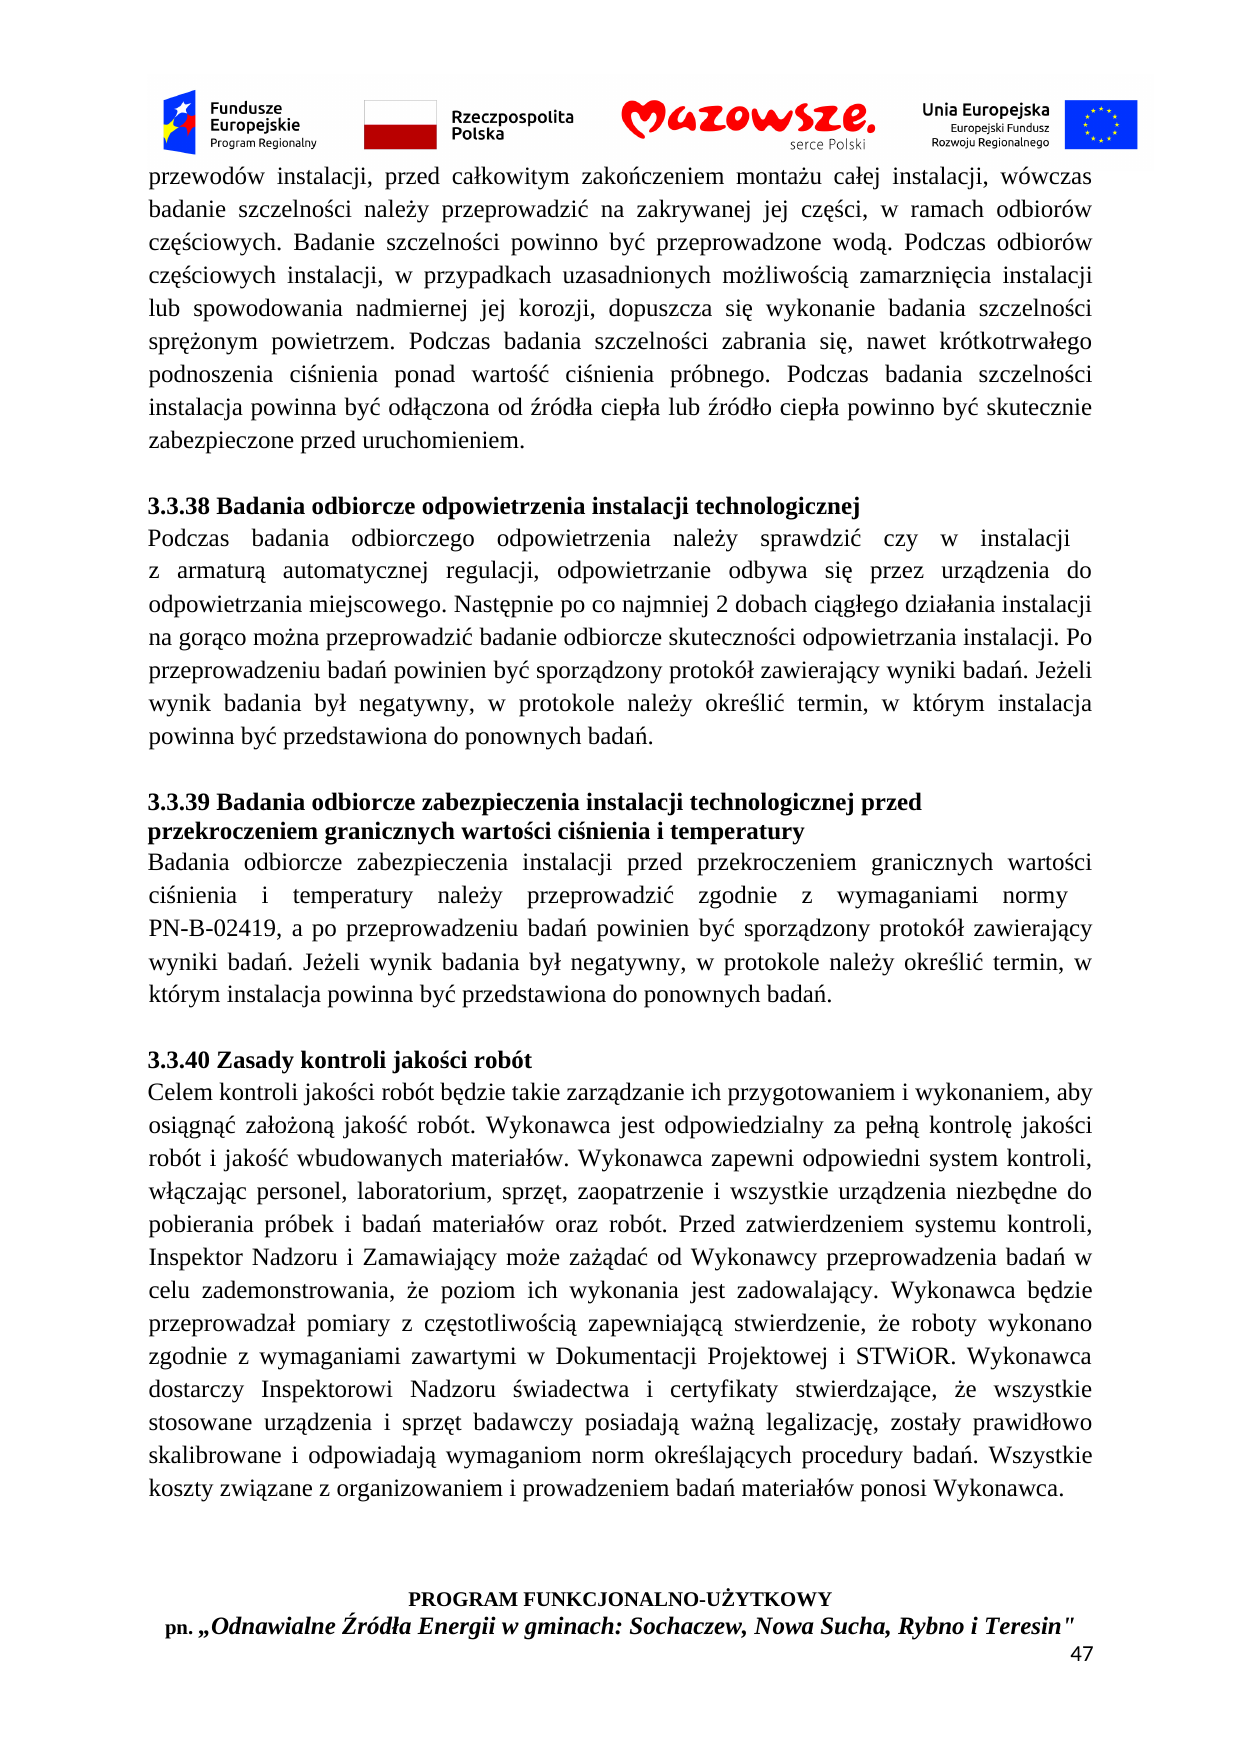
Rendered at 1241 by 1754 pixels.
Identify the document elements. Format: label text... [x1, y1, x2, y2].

picture [147, 74, 1154, 171]
text Podczas badania odbiorczego odpowietrzenia należy sprawdzić czy w instalacji z armaturą automatycznej regulacji, odpowietrzanie odbywa się przez urządzenia do odpowietrzania miejscowego. Następnie po co najmniej 2 dobach ciągłego działania instalacji na gorąco można przeprowadzić badanie odbiorcze skuteczności odpowietrzania instalacji. Po przeprowadzeniu badań powinien być sporządzony protokół zawierający wyniki badań. Jeżeli wynik badania był negatywny, w protokole należy określić termin, w którym instalacja powinna być przedstawiona do ponownych badań. [147, 523, 1093, 749]
subtitle 3.3.39 Badania odbiorcze zabezpieczenia instalacji technologicznej przed przekroczeniem granicznych wartości ciśnienia i temperatury [147, 787, 1093, 845]
subtitle 3.3.40 Zasady kontroli jakości robót [147, 1046, 1093, 1074]
text Celem kontroli jakości robót będzie takie zarządzanie ich przygotowaniem i wykonaniem, aby osiągnąć założoną jakość robót. Wykonawca jest odpowiedzialny za pełną kontrolę jakości robót i jakość wbudowanych materiałów. Wykonawca zapewni odpowiedni system kontroli, włączając personel, laboratorium, sprzęt, zaopatrzenie i wszystkie urządzenia niezbędne do pobierania próbek i badań materiałów oraz robót. Przed zatwierdzeniem systemu kontroli, Inspektor Nadzoru i Zamawiający może zażądać od Wykonawcy przeprowadzenia badań w celu zademonstrowania, że poziom ich wykonania jest zadowalający. Wykonawca będzie przeprowadzał pomiary z częstotliwością zapewniającą stwierdzenie, że roboty wykonano zgodnie z wymaganiami zawartymi w Dokumentacji Projektowej i STWiOR. Wykonawca dostarczy Inspektorowi Nadzoru świadectwa i certyfikaty stwierdzające, że wszystkie stosowane urządzenia i sprzęt badawczy posiadają ważną legalizację, zostały prawidłowo skalibrowane i odpowiadają wymaganiom norm określających procedury badań. Wszystkie koszty związane z organizowaniem i prowadzeniem badań materiałów ponosi Wykonawca. [147, 1077, 1093, 1502]
text Badania odbiorcze zabezpieczenia instalacji przed przekroczeniem granicznych wartości ciśnienia i temperatury należy przeprowadzić zgodnie z wymaganiami normy PN-B-02419, a po przeprowadzeniu badań powinien być sporządzony protokół zawierający wyniki badań. Jeżeli wynik badania był negatywny, w protokole należy określić termin, w którym instalacja powinna być przedstawiona do ponownych badań. [147, 847, 1093, 1008]
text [147, 161, 1093, 454]
subtitle 3.3.38 Badania odbiorcze odpowietrzenia instalacji technologicznej [147, 491, 1093, 520]
